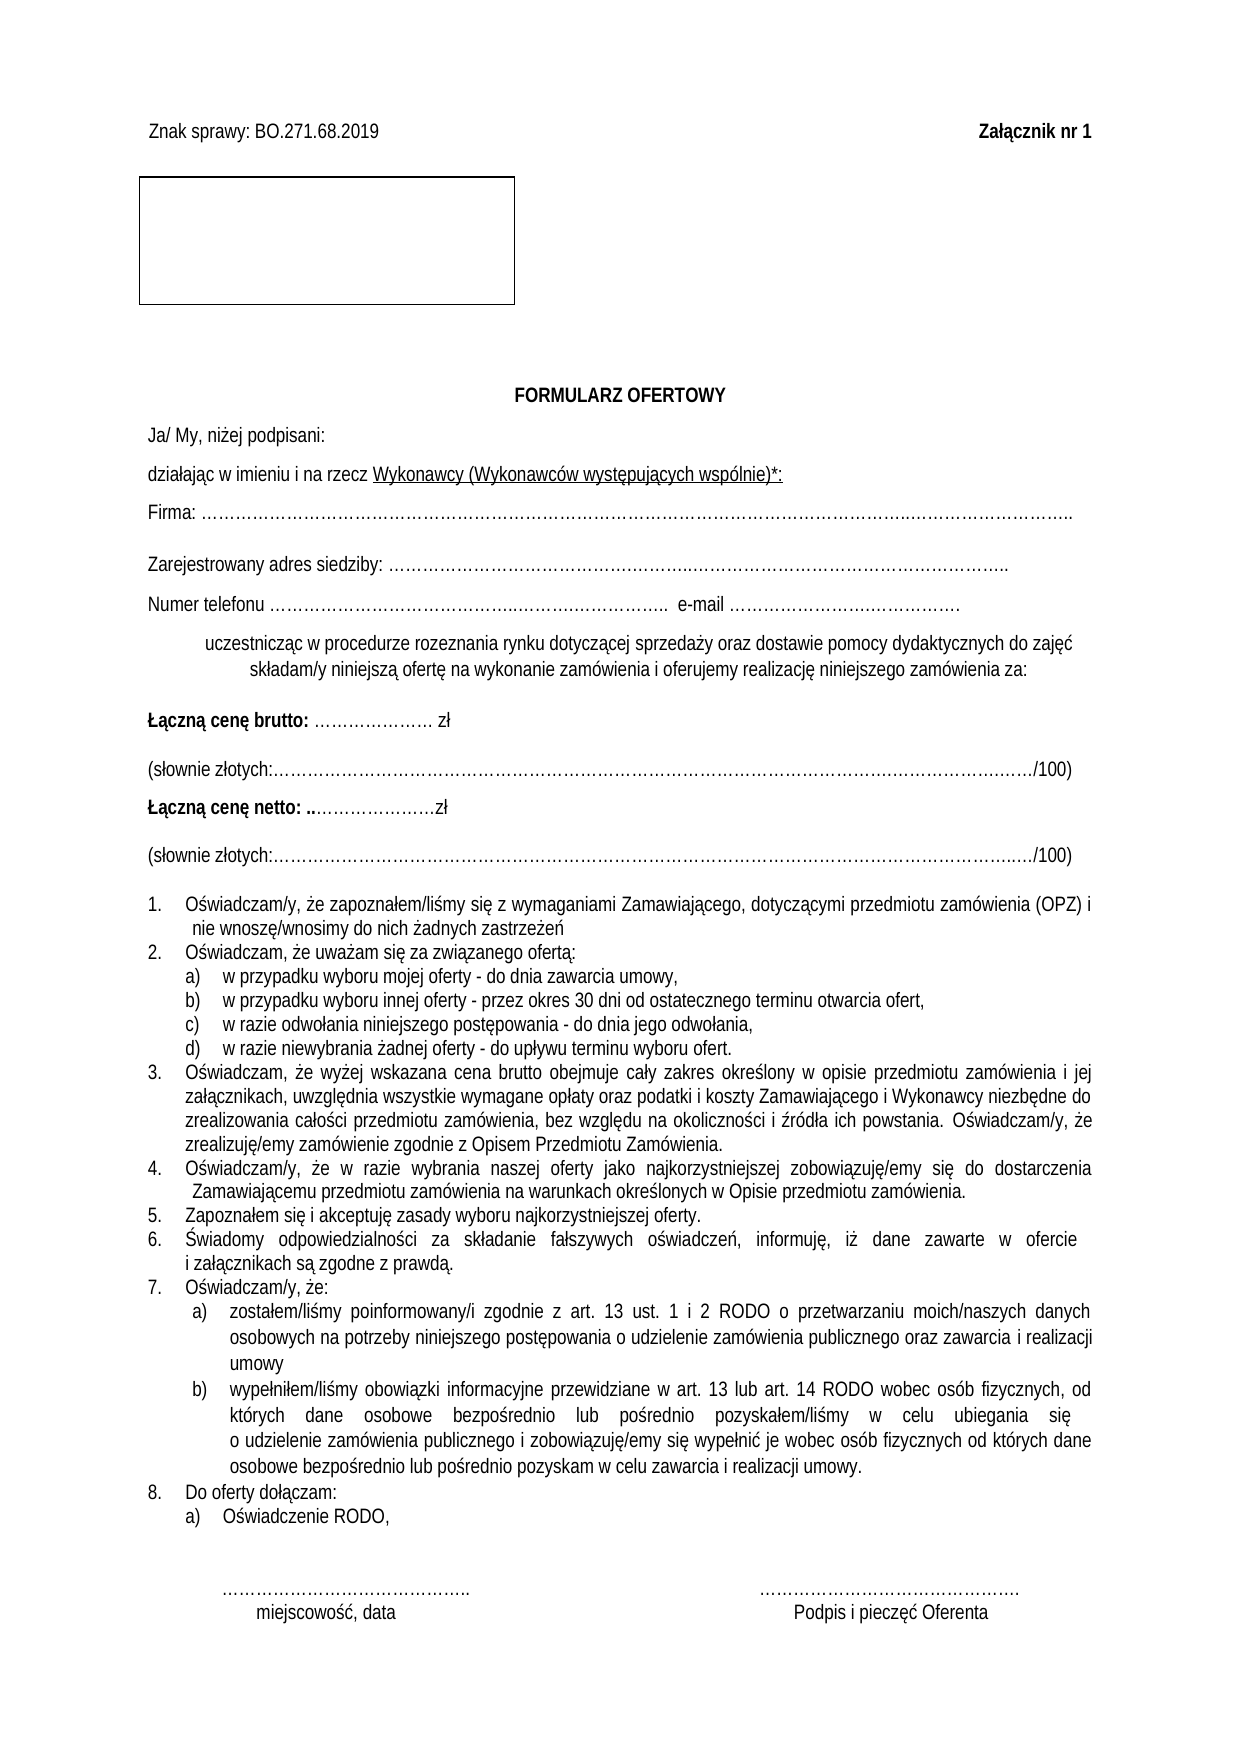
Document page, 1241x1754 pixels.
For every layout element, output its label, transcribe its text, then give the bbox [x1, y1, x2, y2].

text Numer telefonu ……………………………………..……….…………….. e-mail …………………….……………. [148, 592, 1093, 616]
text Zarejestrowany adres siedziby: …………………………………….………..……………………………………………….. [148, 538, 1093, 576]
list …………………………………….. ………………………………………. [185, 1576, 1093, 1600]
list Oświadczam, że uważam się za związanego ofertą: [148, 940, 1093, 964]
text (słownie złotych:…………………………………………………………………………………………………………………..…/100) [148, 843, 1093, 867]
text Firma: ……………………………………………………………………………………………………………..……………………….. [148, 500, 1093, 524]
text uczestnicząc w procedurze rozeznania rynku dotyczącej sprzedaży oraz dostawie pomocy dydaktycznych do zajęć składam/y niniejszą ofertę na wykonanie zamówienia i oferujemy realizację niniejszego zamówienia za: [185, 631, 1093, 681]
subtitle FORMULARZ OFERTOWY [148, 383, 1093, 407]
text Ja/ My, niżej podpisani: [148, 423, 1093, 447]
list w razie odwołania niniejszego postępowania - do dnia jego odwołania, [185, 1012, 1093, 1036]
list Świadomy odpowiedzialności za składanie fałszywych oświadczeń, informuję, iż dane zawarte w ofercie i załącznikach są zgodne z prawdą. [148, 1227, 1093, 1275]
list zostałem/liśmy poinformowany/i zgodnie z art. 13 ust. 1 i 2 RODO o przetwarzaniu moich/naszych danych osobowych na potrzeby niniejszego postępowania o udzielenie zamówienia publicznego oraz zawarcia i realizacji umowy [192, 1299, 1093, 1375]
list Do oferty dołączam: [148, 1480, 1093, 1504]
text działając w imieniu i na rzecz Wykonawcy (Wykonawców występujących wspólnie)*: [148, 462, 1093, 486]
text Znak sprawy: BO.271.68.2019 Załącznik nr 1 [148, 118, 1093, 143]
list Oświadczenie RODO, [185, 1504, 1093, 1528]
list Oświadczam/y, że zapoznałem/liśmy się z wymaganiami Zamawiającego, dotyczącymi przedmiotu zamówienia (OPZ) i nie wnoszę/wnosimy do nich żadnych zastrzeżeń [148, 892, 1093, 940]
text Łączną cenę netto: ..…………………zł [148, 795, 1093, 819]
text (słownie złotych:……………………………………………………………………………………………….……………….……/100) [148, 757, 1093, 781]
list Zapoznałem się i akceptuję zasady wyboru najkorzystniejszej oferty. [148, 1203, 1093, 1227]
list Oświadczam/y, że w razie wybrania naszej oferty jako najkorzystniejszej zobowiązuję/emy się do dostarczenia Zamawiającemu przedmiotu zamówienia na warunkach określonych w Opisie przedmiotu zamówienia. [148, 1155, 1093, 1203]
list w przypadku wyboru mojej oferty - do dnia zawarcia umowy, [185, 964, 1093, 988]
list w razie niewybrania żadnej oferty - do upływu terminu wyboru ofert. [185, 1036, 1093, 1059]
text Łączną cenę brutto: ………………… zł [148, 708, 1093, 732]
list miejscowość, data Podpis i pieczęć Oferenta [185, 1600, 1093, 1624]
list Oświadczam/y, że: [148, 1275, 1093, 1299]
list Oświadczam, że wyżej wskazana cena brutto obejmuje cały zakres określony w opisie przedmiotu zamówienia i jej załącznikach, uwzględnia wszystkie wymagane opłaty oraz podatki i koszty Zamawiającego i Wykonawcy niezbędne do zrealizowania całości przedmiotu zamówienia, bez względu na okoliczności i źródła ich powstania. Oświadczam/y, że zrealizuję/emy zamówienie zgodnie z Opisem Przedmiotu Zamówienia. [148, 1059, 1093, 1155]
list wypełniłem/liśmy obowiązki informacyjne przewidziane w art. 13 lub art. 14 RODO wobec osób fizycznych, od których dane osobowe bezpośrednio lub pośrednio pozyskałem/liśmy w celu ubiegania się o udzielenie zamówienia publicznego i zobowiązuję/emy się wypełnić je wobec osób fizycznych od których dane osobowe bezpośrednio lub pośrednio pozyskam w celu zawarcia i realizacji umowy. [192, 1377, 1093, 1478]
list w przypadku wyboru innej oferty - przez okres 30 dni od ostatecznego terminu otwarcia ofert, [185, 988, 1093, 1012]
